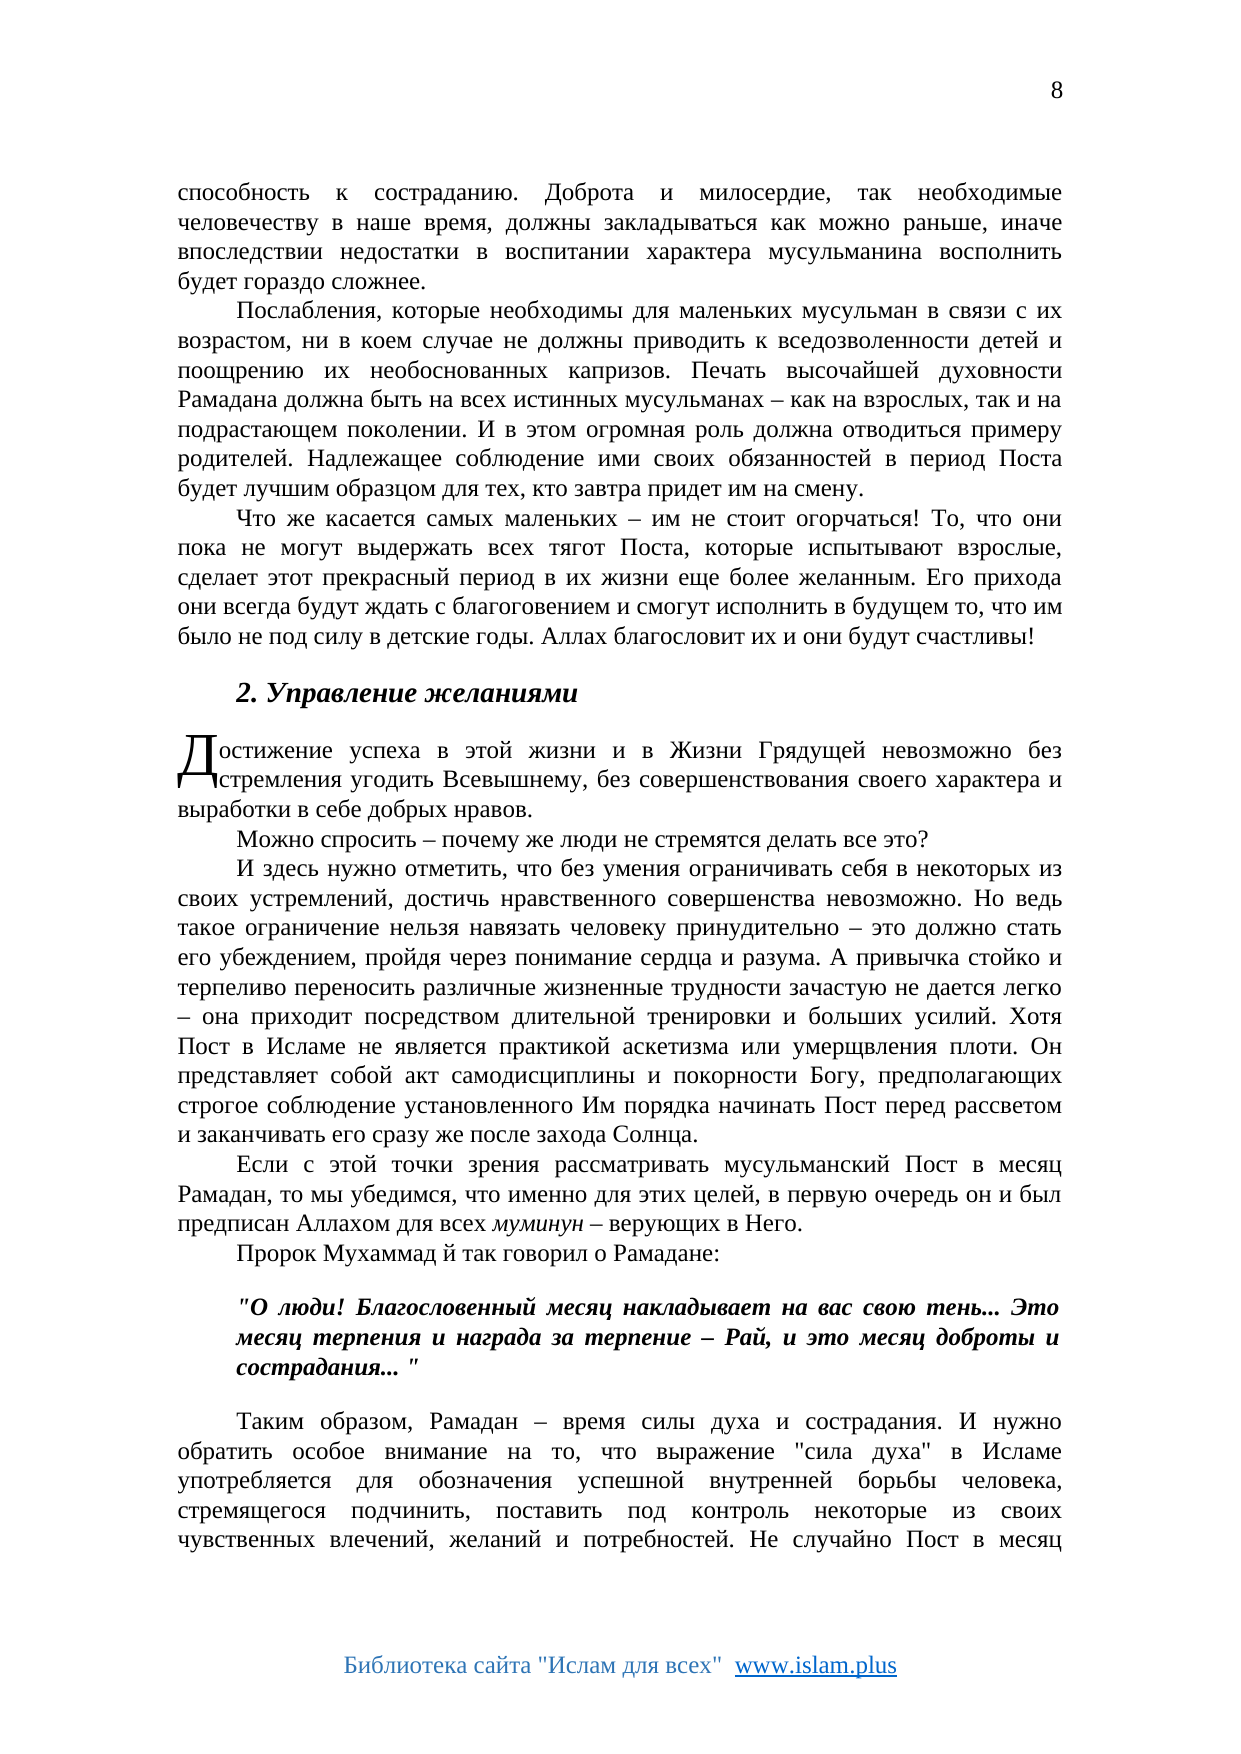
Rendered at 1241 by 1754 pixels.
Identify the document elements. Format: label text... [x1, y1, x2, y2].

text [177, 177, 1063, 295]
text Послабления, которые необходимы для маленьких мусульман в связи с их возрастом, ни в коем случае не должны приводить к вседозволенности детей и поощрению их необоснованных капризов. Печать высочайшей духовности Рамадана должна быть на всех истинных мусульманах – как на взрослых, так и на подрастающем поколении. И в этом огромная роль должна отводиться примеру родителей. Надлежащее соблюдение ими своих обязанностей в период Поста будет лучшим образцом для тех, кто завтра придет им на смену. [177, 296, 1063, 502]
text Если с этой точки зрения рассматривать мусульманский Пост в месяц Рамадан, то мы убедимся, что именно для этих целей, в первую очередь он и был предписан Аллахом для всех муминун – верующих в Него. [177, 1149, 1063, 1237]
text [177, 1406, 1063, 1553]
text 2. Управление желаниями [236, 676, 1063, 709]
text остижение успеха в этой жизни и в Жизни Грядущей невозможно без стремления угодить Всевышнему, без совершенствования своего характера и выработки в себе добрых нравов. [177, 735, 1063, 823]
text И здесь нужно отметить, что без умения ограничивать себя в некоторых из своих устремлений, достичь нравственного совершенства невозможно. Но ведь такое ограничение нельзя навязать человеку принудительно – это должно стать его убеждением, пройдя через понимание сердца и разума. А привычка стойко и терпеливо переносить различные жизненные трудности зачастую не дается легко – она приходит посредством длительной тренировки и больших усилий. Хотя Пост в Исламе не является практикой аскетизма или умерщвления плоти. Он представляет собой акт самодисциплины и покорности Богу, предполагающих строгое соблюдение установленного Им порядка начинать Пост перед рассветом и заканчивать его сразу же после захода Солнца. [177, 853, 1063, 1148]
text Можно спросить – почему же люди не стремятся делать все это? [177, 824, 1063, 852]
text Пророк Мухаммад й так говорил о Рамадане: [177, 1238, 1063, 1267]
text Что же касается самых маленьких – им не стоит огорчаться! То, что они пока не могут выдержать всех тягот Поста, которые испытывают взрослые, сделает этот прекрасный период в их жизни еще более желанным. Его прихода они всегда будут ждать с благоговением и смогут исполнить в будущем то, что им было не под силу в детские годы. Аллах благословит их и они будут счастливы! [177, 503, 1063, 650]
text "О люди! Благословенный месяц накладывает на вас свою тень... Это месяц терпения и награда за терпение – Рай, и это месяц доброты и сострадания... " [236, 1292, 1063, 1380]
